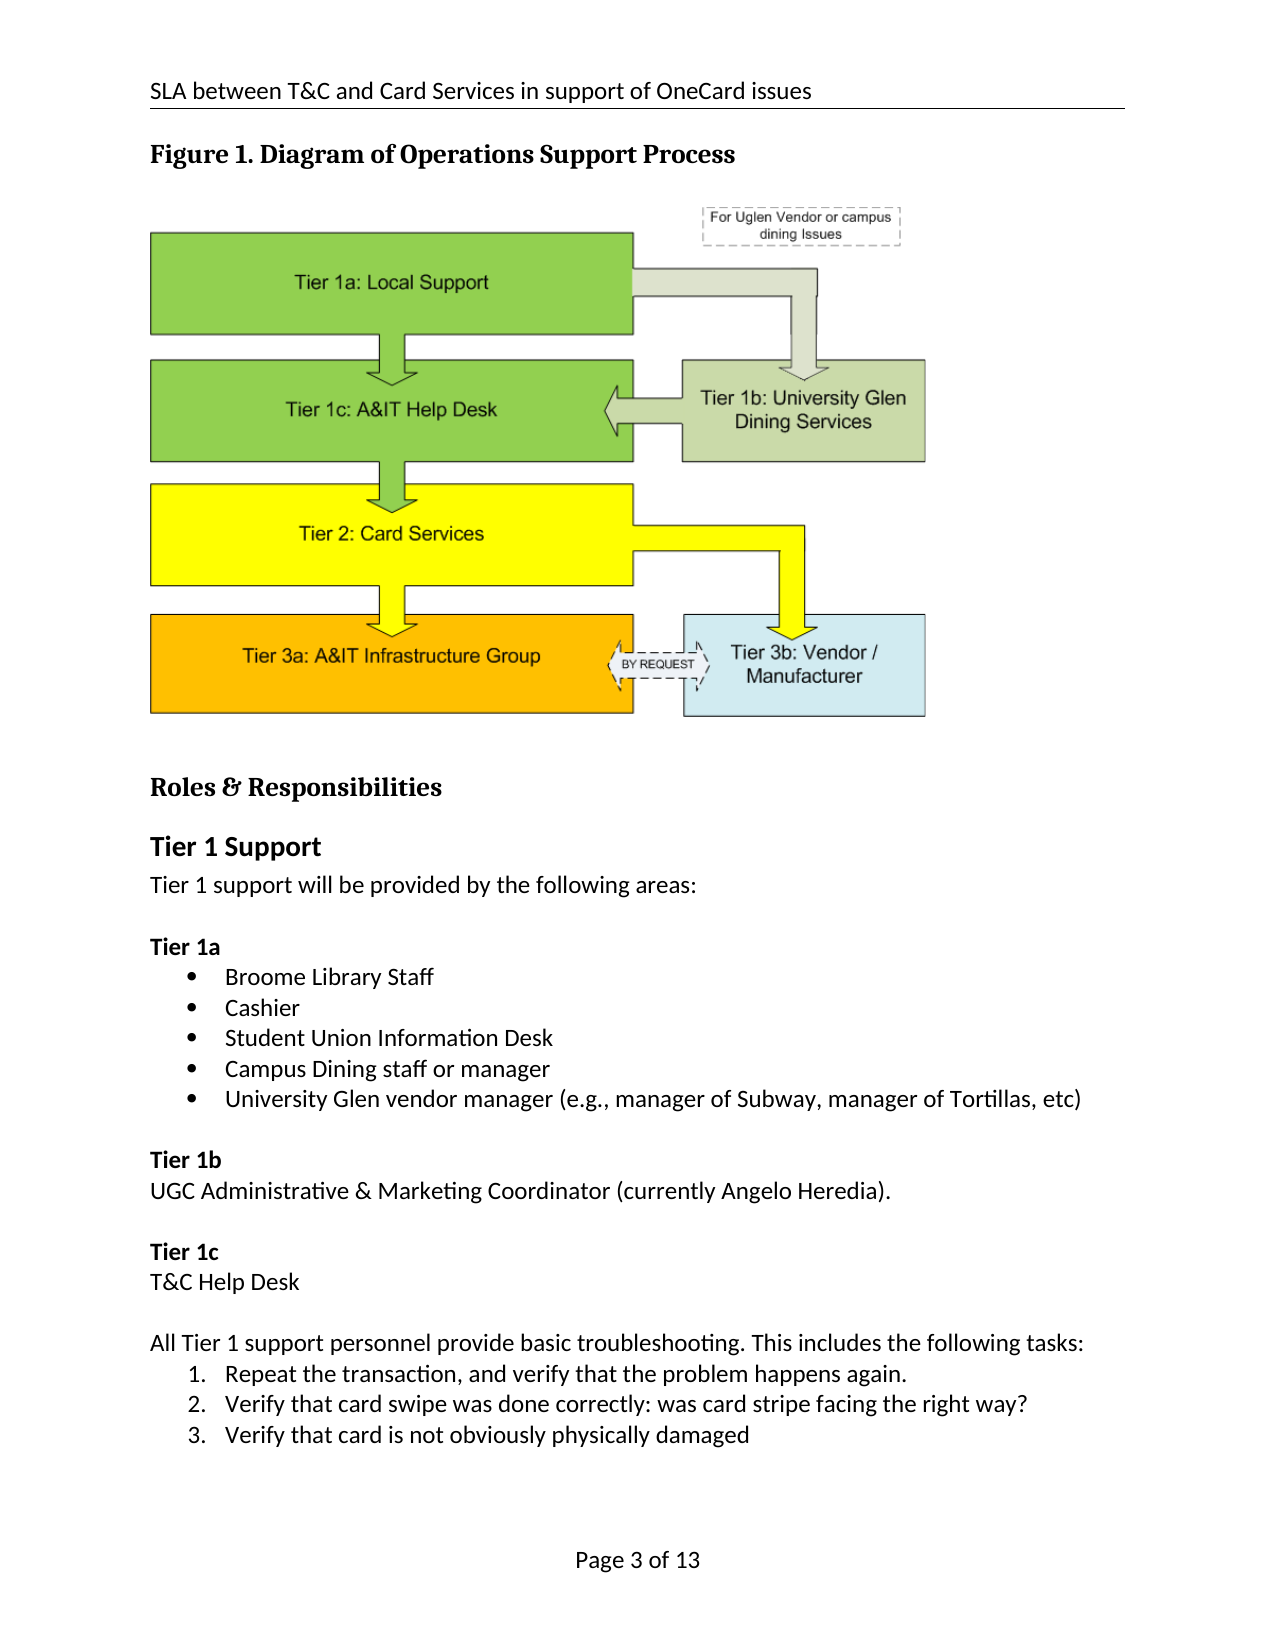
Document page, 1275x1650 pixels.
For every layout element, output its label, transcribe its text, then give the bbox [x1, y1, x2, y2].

text Tier 1b [150, 1144, 1125, 1175]
subtitle Roles & Responsibilities [150, 772, 1125, 803]
text T&C Help Desk [150, 1266, 1125, 1297]
text Tier 1c [150, 1236, 1125, 1266]
list Cashier [187, 992, 1125, 1022]
subtitle Tier 1 Support [150, 828, 1125, 863]
list Verify that card is not obviously physically damaged [187, 1419, 1125, 1449]
list Student Union Information Desk [187, 1022, 1125, 1053]
list Broome Library Staff [187, 961, 1125, 992]
subtitle Figure 1. Diagram of Operations Support Process [150, 139, 1125, 170]
text Tier 1 support will be provided by the following areas: [150, 870, 1125, 900]
list Campus Dining staff or manager [187, 1053, 1125, 1083]
text Tier 1a [150, 931, 1125, 961]
list University Glen vendor manager (e.g., manager of Subway, manager of Tortillas, etc) [187, 1083, 1125, 1114]
text All Tier 1 support personnel provide basic troubleshooting. This includes the following tasks: [150, 1327, 1125, 1358]
list Repeat the transaction, and verify that the problem happens again. [187, 1358, 1125, 1388]
list Verify that card swipe was done correctly: was card stripe facing the right way? [187, 1388, 1125, 1419]
picture [150, 207, 926, 717]
text UGC Administrative & Marketing Coordinator (currently Angelo Heredia). [150, 1175, 1125, 1205]
